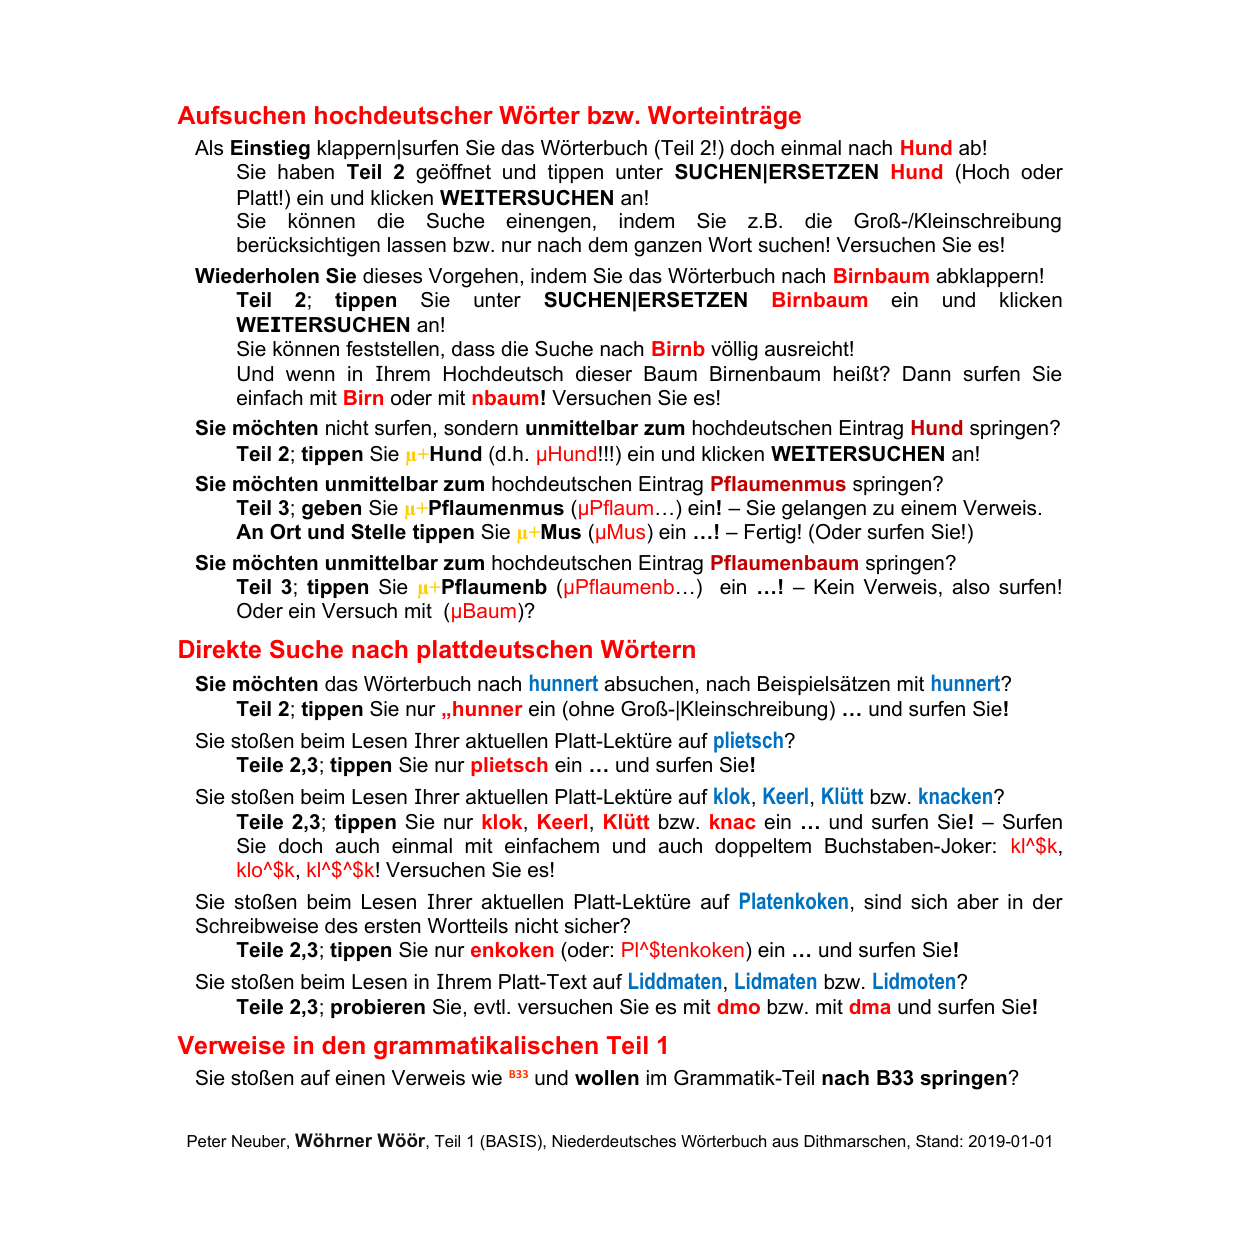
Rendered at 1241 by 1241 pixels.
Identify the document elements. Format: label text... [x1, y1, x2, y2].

text Sie stoßen auf einen Verweis wie B33 und wollen im Grammatik-Teil nach B33 springen? [195, 1066, 1063, 1090]
text Teil 3; geben Sie µ+Pflaumenmus (µPflaum…) ein! – Sie gelangen zu einem Verweis. An Ort und Stelle tippen Sie µ+Mus (µMus) ein …! – Fertig! (Oder surfen Sie!) [236, 496, 1063, 544]
text Verweise in den grammatikalischen Teil 1 [177, 1031, 1063, 1060]
text Sie stoßen beim Lesen in Ihrem Platt-Text auf Liddmaten, Lidmaten bzw. Lidmoten? [195, 968, 1063, 994]
text Sie möchten unmittelbar zum hochdeutschen Eintrag Pflaumenbaum springen? [195, 551, 1063, 574]
text Teile 2,3; probieren Sie, evtl. versuchen Sie es mit dmo bzw. mit dma und surfen Sie! [236, 994, 1063, 1018]
text Direkte Suche nach plattdeutschen Wörtern [177, 635, 1063, 664]
text Aufsuchen hochdeutscher Wörter bzw. Worteinträge [177, 101, 1063, 130]
text Sie haben Teil 2 geöffnet und tippen unter SUCHEN|ERSETZEN Hund (Hoch oder Platt!) ein und klicken WEITERSUCHEN an! Sie können die Suche einengen, indem Sie z.B. die Groß-/Kleinschreibung berücksichtigen lassen bzw. nur nach dem ganzen Wort suchen! Versuchen Sie es! [236, 160, 1063, 257]
text Teil 2; tippen Sie nur „hunner ein (ohne Groß-|Kleinschreibung) … und surfen Sie! [236, 696, 1063, 720]
text Sie möchten unmittelbar zum hochdeutschen Eintrag Pflaumenmus springen? [195, 472, 1063, 496]
text Sie möchten nicht surfen, sondern unmittelbar zum hochdeutschen Eintrag Hund springen? [195, 416, 1063, 440]
text Sie stoßen beim Lesen Ihrer aktuellen Platt-Lektüre auf plietsch? [195, 727, 1063, 753]
text Teile 2,3; tippen Sie nur plietsch ein … und surfen Sie! [236, 753, 1063, 777]
text Teile 2,3; tippen Sie nur enkoken (oder: Pl^$tenkoken) ein … und surfen Sie! [236, 938, 1063, 962]
text Teile 2,3; tippen Sie nur klok, Keerl, Klütt bzw. knac ein … und surfen Sie! – Surfen Sie doch auch einmal mit einfachem und auch doppeltem Buchstaben-Joker: kl^$k, klo^$k, kl^$^$k! Versuchen Sie es! [236, 809, 1063, 881]
text Teil 2; tippen Sie µ+Hund (d.h. µHund!!!) ein und klicken WEITERSUCHEN an! [236, 440, 1063, 466]
text Und wenn in Ihrem Hochdeutsch dieser Baum Birnenbaum heißt? Dann surfen Sie einfach mit Birn oder mit nbaum! Versuchen Sie es! [236, 361, 1063, 410]
text Sie möchten das Wörterbuch nach hunnert absuchen, nach Beispielsätzen mit hunnert? [195, 670, 1063, 696]
text Teil 3; tippen Sie µ+Pflaumenb (µPflaumenb…) ein …! – Kein Verweis, also surfen! Oder ein Versuch mit (µBaum)? [236, 574, 1063, 623]
text Sie stoßen beim Lesen Ihrer aktuellen Platt-Lektüre auf klok, Keerl, Klütt bzw. knacken? [195, 783, 1063, 809]
text Als Einstieg klappern|surfen Sie das Wörterbuch (Teil 2!) doch einmal nach Hund ab! [195, 136, 1063, 160]
text Wiederholen Sie dieses Vorgehen, indem Sie das Wörterbuch nach Birnbaum abklappern! [195, 263, 1063, 287]
text Teil 2; tippen Sie unter SUCHEN|ERSETZEN Birnbaum ein und klicken WEITERSUCHEN an! Sie können feststellen, dass die Suche nach Birnb völlig ausreicht! [236, 287, 1063, 361]
text Sie stoßen beim Lesen Ihrer aktuellen Platt-Lektüre auf Platenkoken, sind sich aber in der Schreibweise des ersten Wortteils nicht sicher? [195, 888, 1063, 938]
